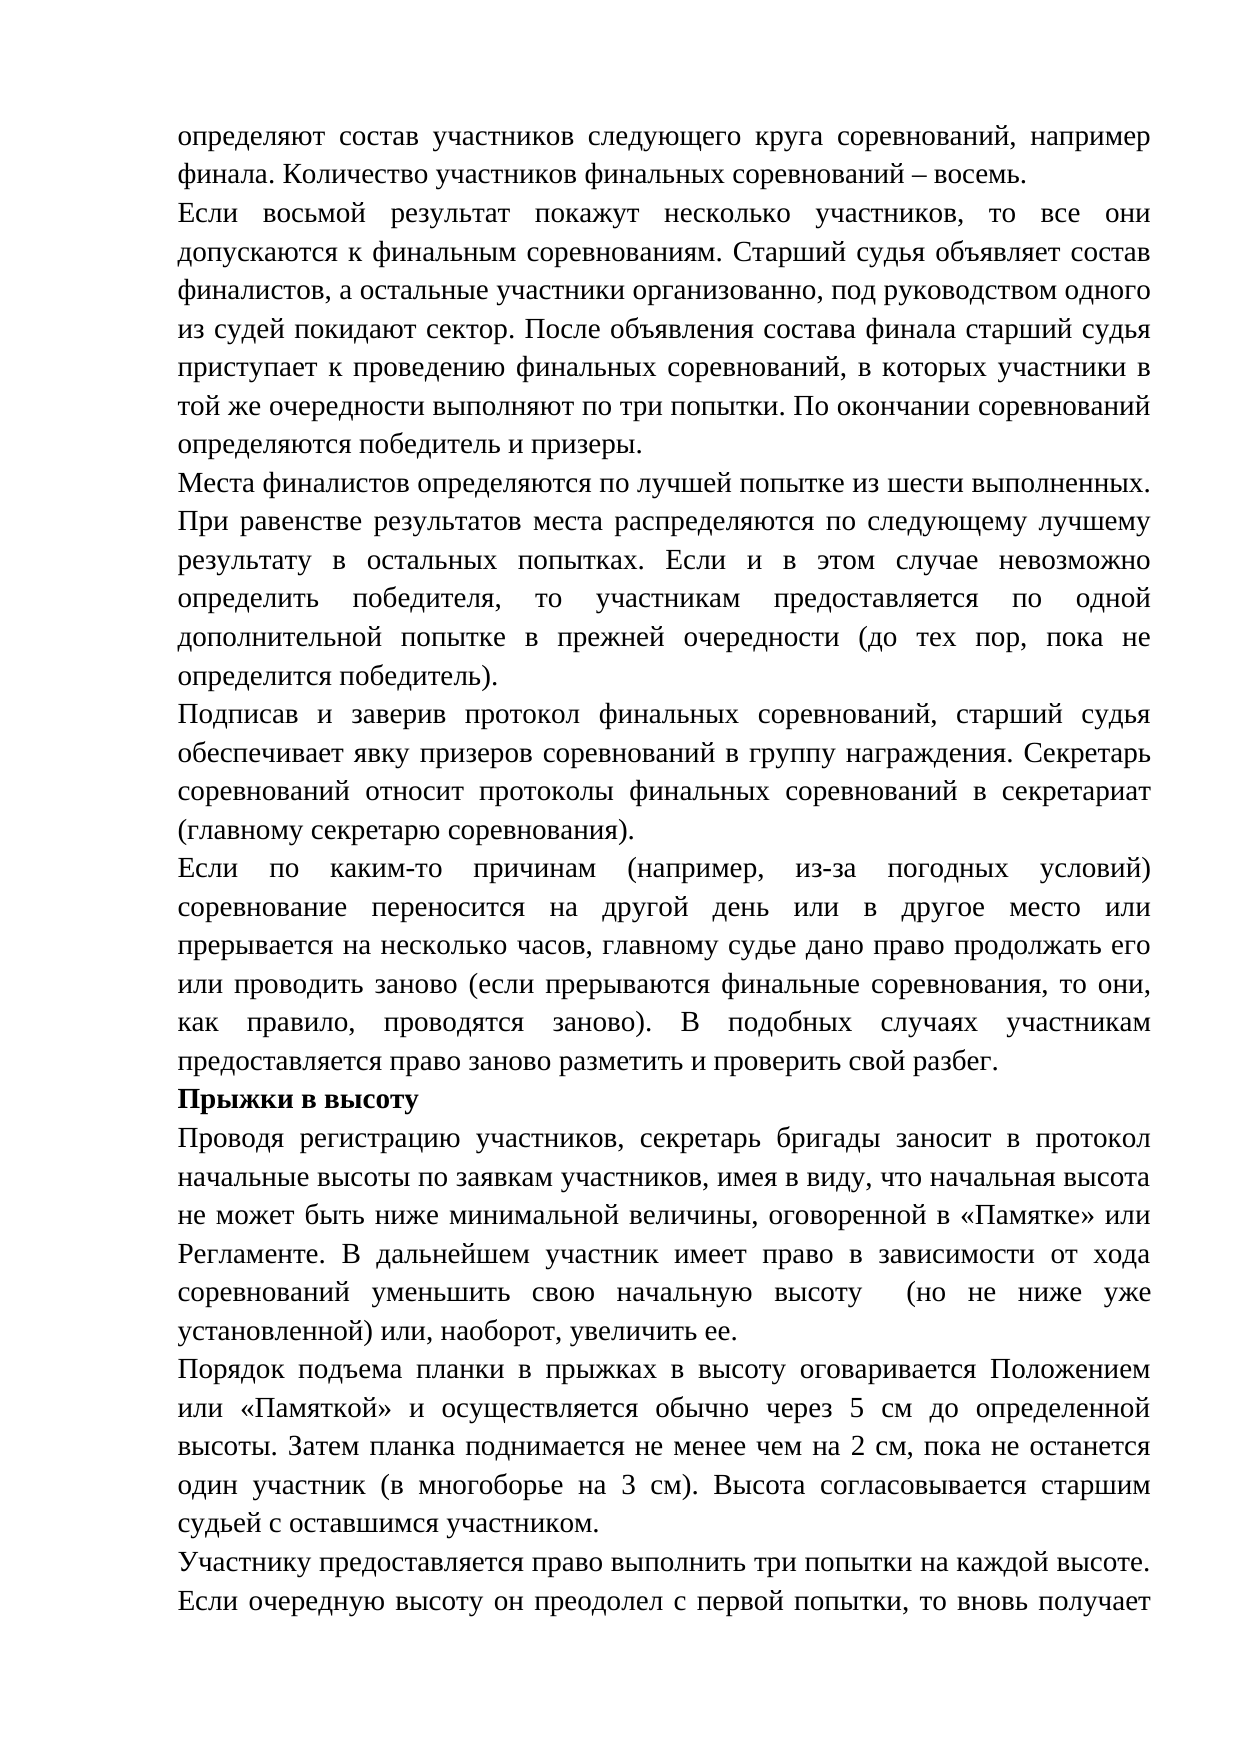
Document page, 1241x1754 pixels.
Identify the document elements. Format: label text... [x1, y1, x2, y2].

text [177, 1544, 1152, 1616]
text Проводя регистрацию участников, секретарь бригады заносит в протокол начальные высоты по заявкам участников, имея в виду, что начальная высота не может быть ниже минимальной величины, оговоренной в «Памятке» или Регламенте. В дальнейшем участник имеет право в зависимости от хода соревнований уменьшить свою начальную высоту (но не ниже уже установленной) или, наоборот, увеличить ее. [177, 1120, 1152, 1346]
text Прыжки в высоту [177, 1082, 1152, 1115]
text Если восьмой результат покажут несколько участников, то все они допускаются к финальным соревнованиям. Старший судья объявляет состав финалистов, а остальные участники организованно, под руководством одного из судей покидают сектор. После объявления состава финала старший судья приступает к проведению финальных соревнований, в которых участники в той же очередности выполняют по три попытки. По окончании соревнований определяются победитель и призеры. [177, 195, 1152, 460]
text Места финалистов определяются по лучшей попытке из шести выполненных. При равенстве результатов места распределяются по следующему лучшему результату в остальных попытках. Если и в этом случае невозможно определить победителя, то участникам предоставляется по одной дополнительной попытке в прежней очередности (до тех пор, пока не определится победитель). [177, 465, 1152, 691]
text Если по каким-то причинам (например, из-за погодных условий) соревнование переносится на другой день или в другое место или прерывается на несколько часов, главному судье дано право продолжать его или проводить заново (если прерываются финальные соревнования, то они, как правило, проводятся заново). В подобных случаях участникам предоставляется право заново разметить и проверить свой разбег. [177, 850, 1152, 1077]
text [177, 118, 1152, 190]
text Подписав и заверив протокол финальных соревнований, старший судья обеспечивает явку призеров соревнований в группу награждения. Секретарь соревнований относит протоколы финальных соревнований в секретариат (главному секретарю соревнования). [177, 696, 1152, 845]
text Порядок подъема планки в прыжках в высоту оговаривается Положением или «Памяткой» и осуществляется обычно через 5 см до определенной высоты. Затем планка поднимается не менее чем на 2 см, пока не останется один участник (в многоборье на 3 см). Высота согласовывается старшим судьей с оставшимся участником. [177, 1351, 1152, 1539]
